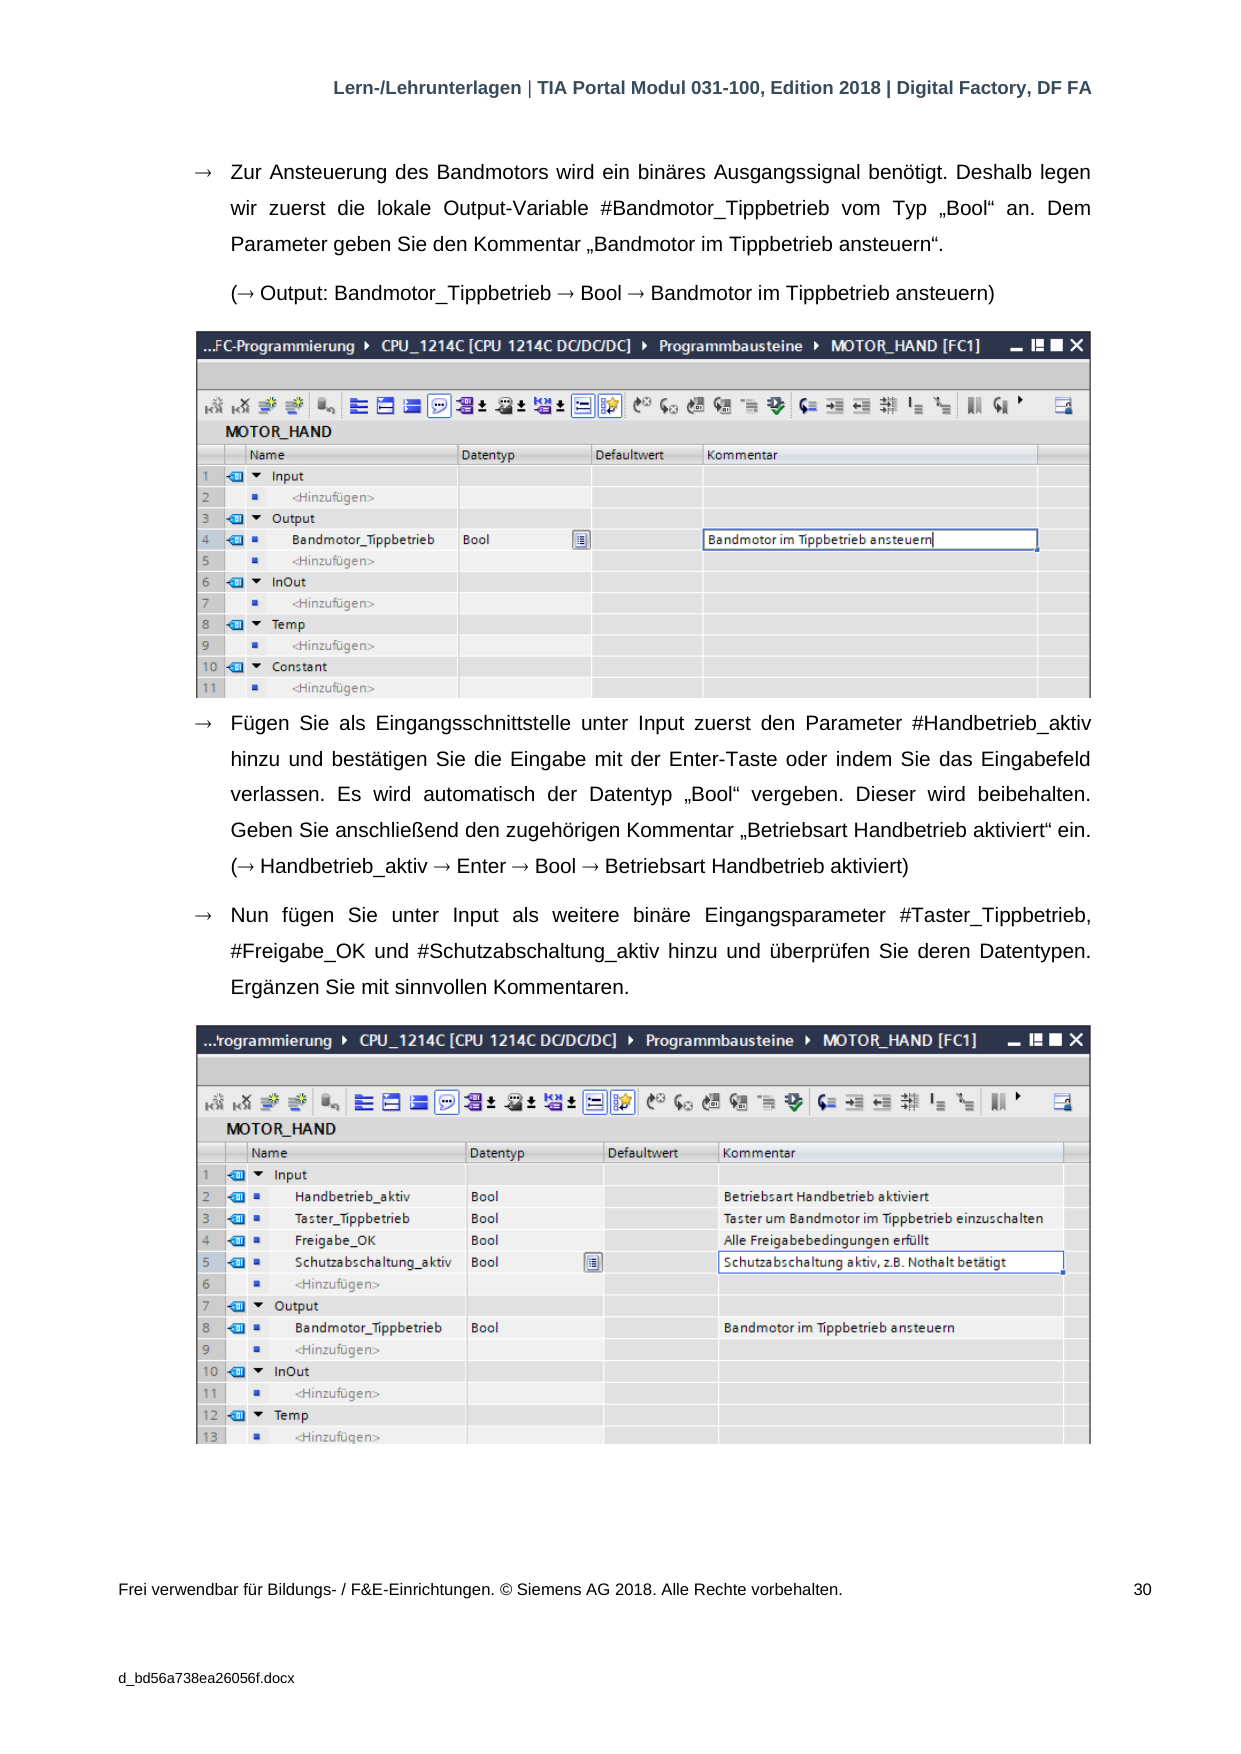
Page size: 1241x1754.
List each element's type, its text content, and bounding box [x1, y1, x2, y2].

picture [194, 329, 1093, 698]
text Fügen Sie als Eingangsschnittstelle unter Input zuerst den Parameter #Handbetrieb_aktiv hinzu und bestätigen Sie die Eingabe mit der Enter-Taste oder indem Sie das Eingabefeld verlassen. Es wird automatisch der Datentyp „Bool“ vergeben. Dieser wird beibehalten. Geben Sie anschließend den zugehörigen Kommentar „Betriebsart Handbetrieb aktiviert“ ein. ( Handbetrieb_aktiv Enter Bool Betriebsart Handbetrieb aktiviert) [195, 710, 1092, 878]
text Zur Ansteuerung des Bandmotors wird ein binäres Ausgangssignal benötigt. Deshalb legen wir zuerst die lokale Output-Variable #Bandmotor_Tippbetrieb vom Typ „Bool“ an. Dem Parameter geben Sie den Kommentar „Bandmotor im Tippbetrieb ansteuern“. [195, 160, 1092, 256]
picture [194, 1023, 1093, 1444]
list ( Output: Bandmotor_Tippbetrieb Bool Bandmotor im Tippbetrieb ansteuern) [195, 281, 1092, 305]
text Nun fügen Sie unter Input als weitere binäre Eingangsparameter #Taster_Tippbetrieb, #Freigabe_OK und #Schutzabschaltung_aktiv hinzu und überprüfen Sie deren Datentypen. Ergänzen Sie mit sinnvollen Kommentaren. [195, 903, 1092, 999]
